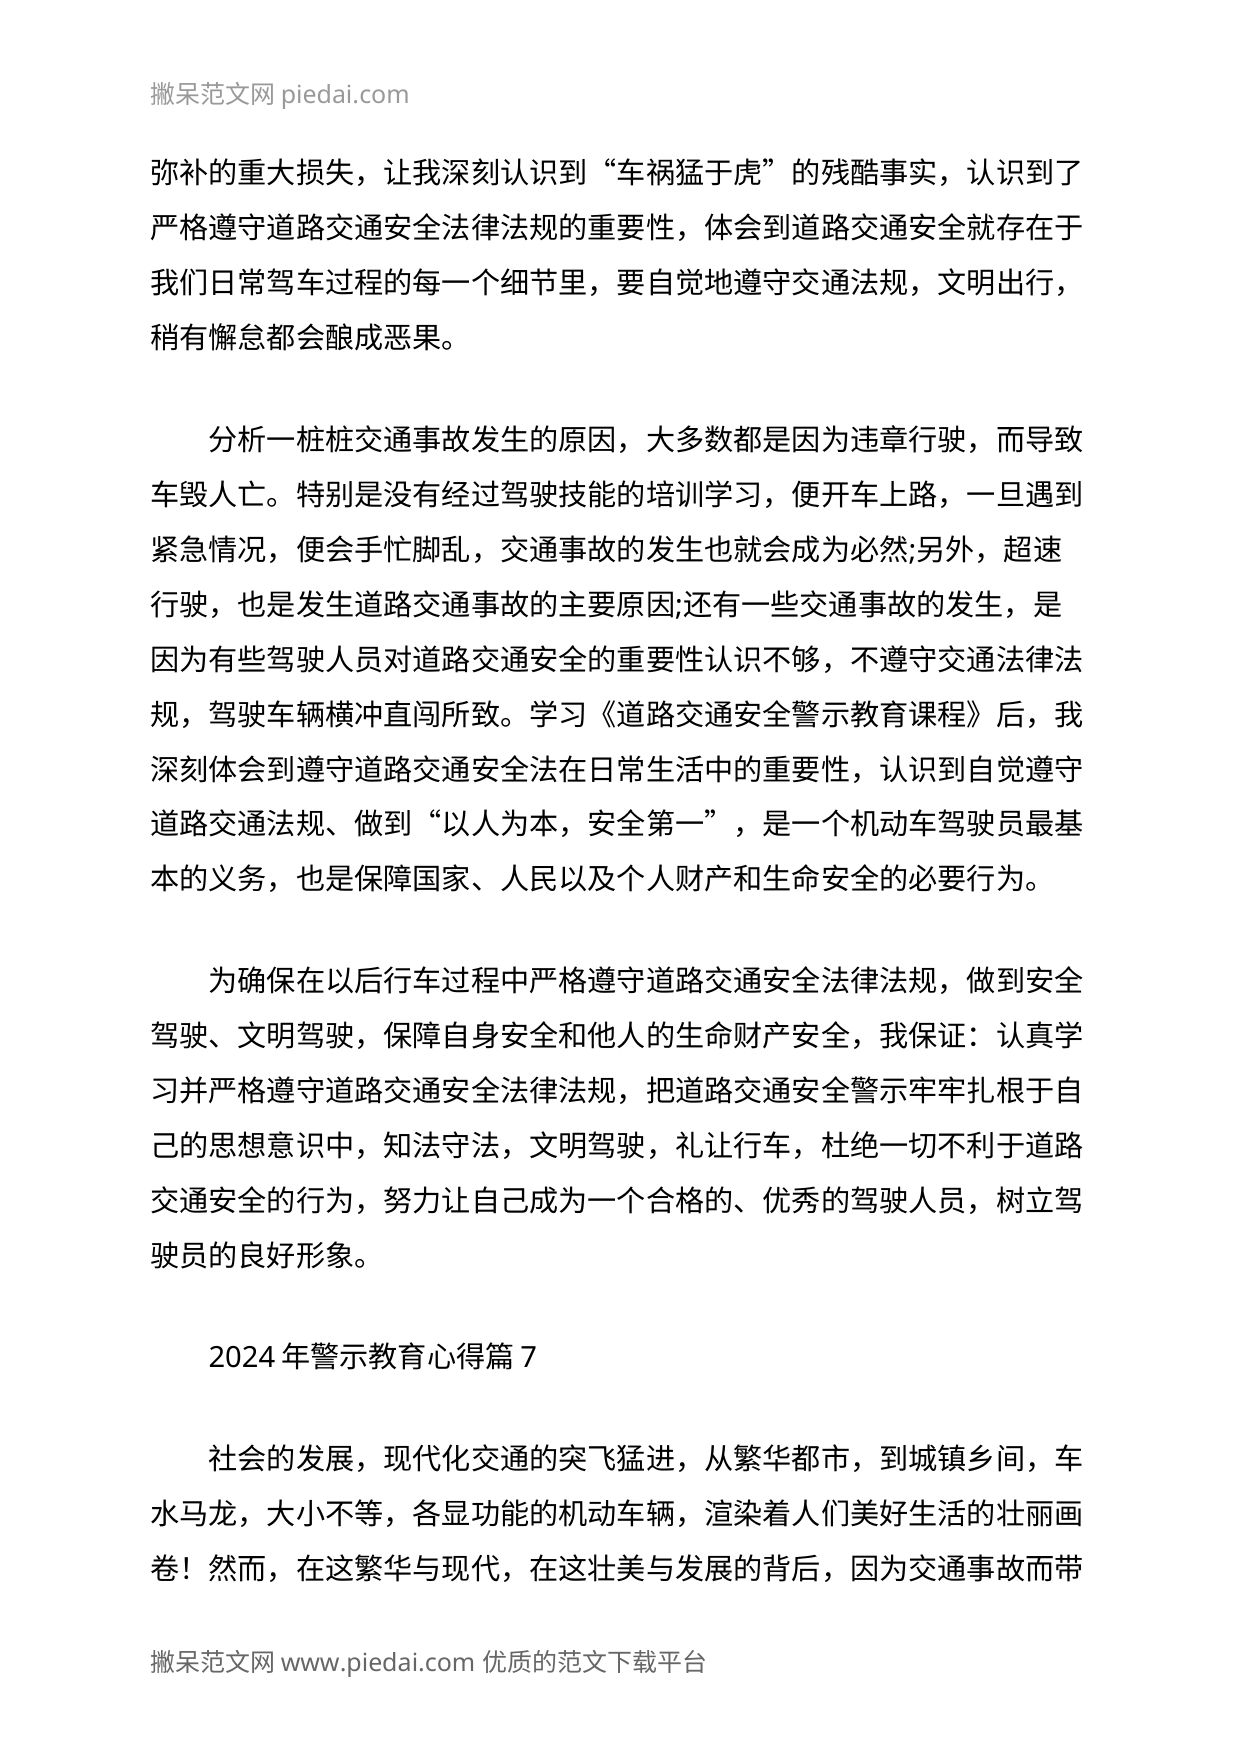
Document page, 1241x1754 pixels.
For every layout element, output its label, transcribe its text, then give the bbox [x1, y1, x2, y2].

text 分析一桩桩交通事故发生的原因，大多数都是因为违章行驶，而导致车毁人亡。特别是没有经过驾驶技能的培训学习，便开车上路，一旦遇到紧急情况，便会手忙脚乱，交通事故的发生也就会成为必然;另外，超速行驶，也是发生道路交通事故的主要原因;还有一些交通事故的发生，是因为有些驾驶人员对道路交通安全的重要性认识不够，不遵守交通法律法规，驾驶车辆横冲直闯所致。学习《道路交通安全警示教育课程》后，我深刻体会到遵守道路交通安全法在日常生活中的重要性，认识到自觉遵守道路交通法规、做到“以人为本，安全第一”，是一个机动车驾驶员最基本的义务，也是保障国家、人民以及个人财产和生命安全的必要行为。 [150, 416, 1090, 898]
text 2024年警示教育心得篇7 [150, 1334, 1090, 1376]
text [150, 1436, 1090, 1588]
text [150, 150, 1090, 357]
text 为确保在以后行车过程中严格遵守道路交通安全法律法规，做到安全驾驶、文明驾驶，保障自身安全和他人的生命财产安全，我保证：认真学习并严格遵守道路交通安全法律法规，把道路交通安全警示牢牢扎根于自己的思想意识中，知法守法，文明驾驶，礼让行车，杜绝一切不利于道路交通安全的行为，努力让自己成为一个合格的、优秀的驾驶人员，树立驾驶员的良好形象。 [150, 958, 1090, 1274]
